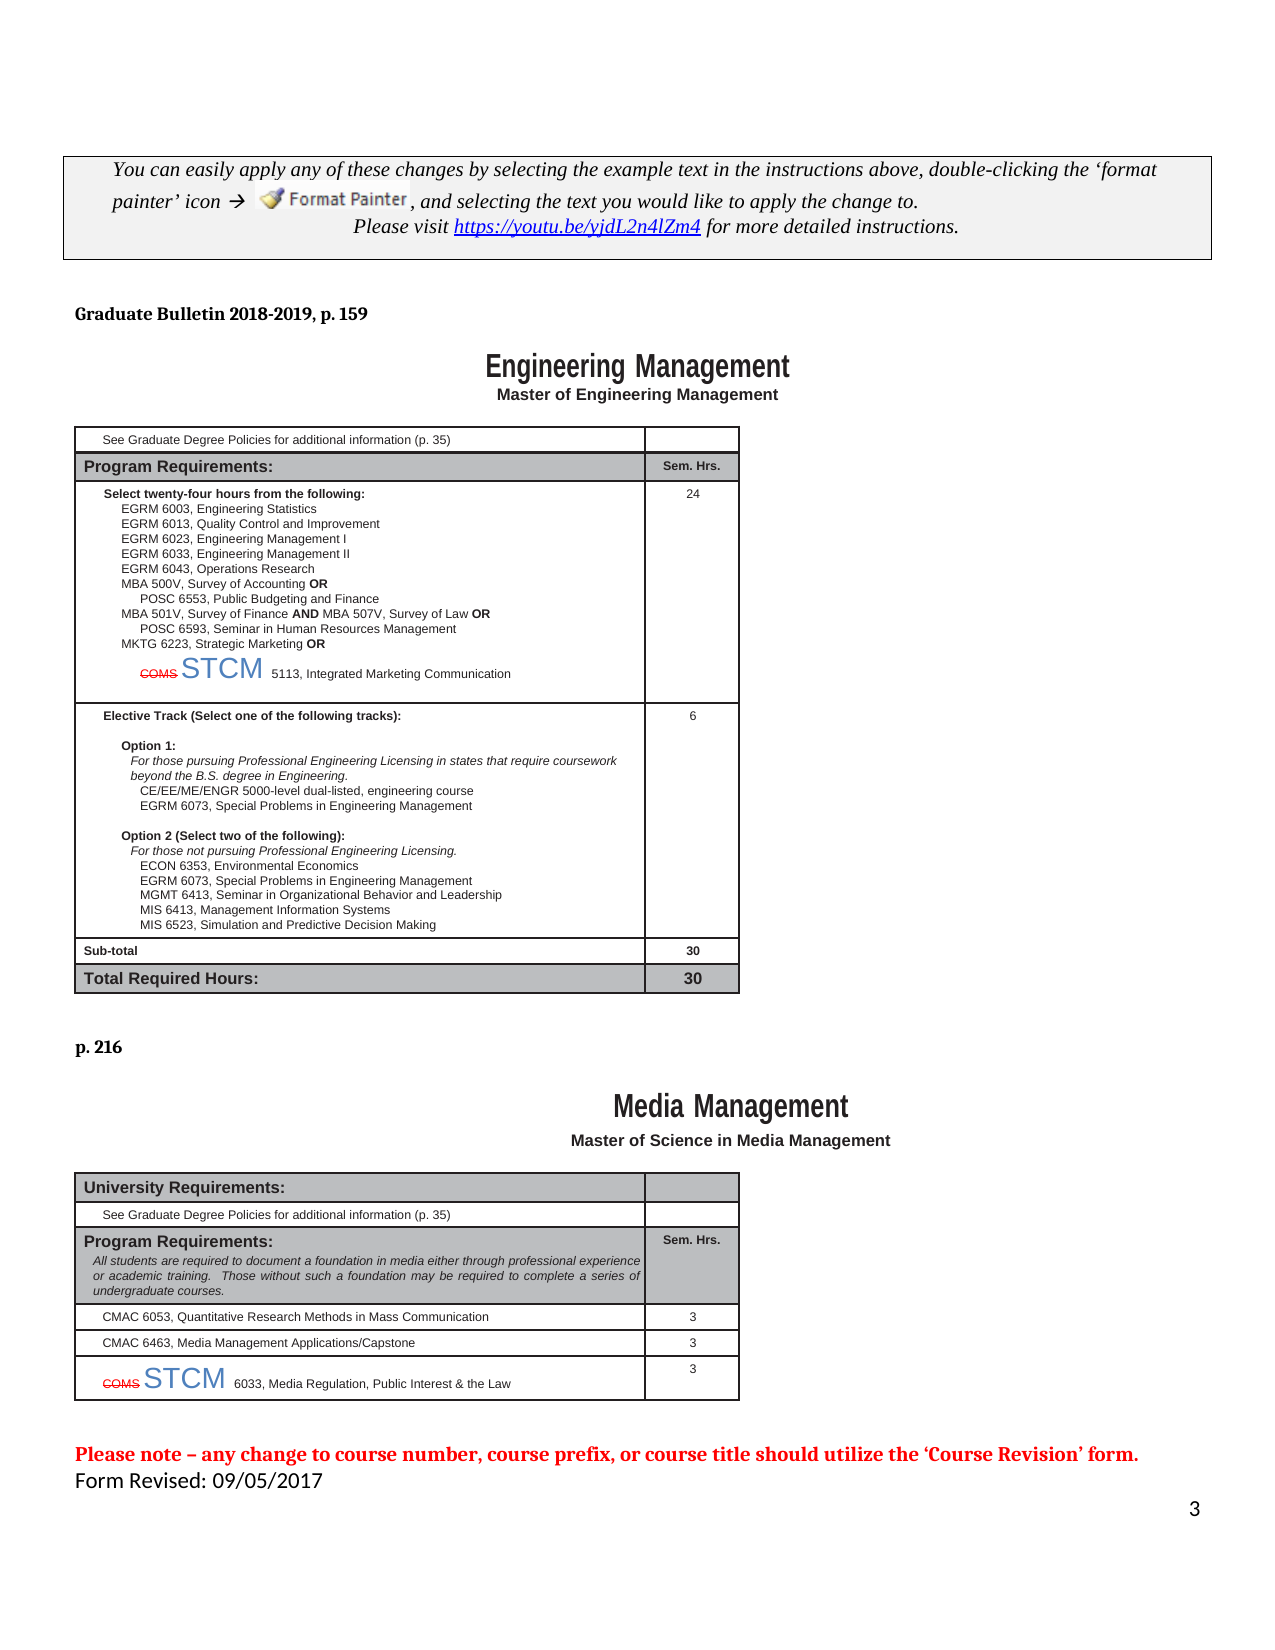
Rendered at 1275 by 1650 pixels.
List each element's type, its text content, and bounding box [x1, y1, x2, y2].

table_cell 24 [646, 482, 738, 702]
table_header [646, 1174, 738, 1201]
table_header University Requirements: [76, 1174, 644, 1201]
table_cell Sub-total [76, 939, 644, 963]
table_cell Sem. Hrs. [646, 454, 738, 480]
table_cell 30 [646, 965, 738, 992]
table_cell Elective Track (Select one of the following tracks): Option 1: For those pursuing Professional Engineering Licensing in states that require coursework beyond the B.S. degree in Engineering. CE/EE/ME/ENGR 5000-level dual-listed, engineering course EGRM 6073, Special Problems in Engineering Management Option 2 (Select two of the following): For those not pursuing Professional Engineering Licensing. ECON 6353, Environmental Economics EGRM 6073, Special Problems in Engineering Management MGMT 6413, Seminar in Organizational Behavior and Leadership MIS 6413, Management Information Systems MIS 6523, Simulation and Predictive Decision Making [76, 704, 644, 937]
text Engineering Management [75, 346, 1200, 385]
table_header See Graduate Degree Policies for additional information (p. 35) [76, 428, 644, 451]
table_cell CMAC 6463, Media Management Applications/Capstone [76, 1331, 644, 1354]
table_cell COMS STCM 6033, Media Regulation, Public Interest & the Law [76, 1357, 644, 1399]
text p. 216 [75, 1037, 1200, 1058]
table_cell [646, 1203, 738, 1226]
table_cell See Graduate Degree Policies for additional information (p. 35) [76, 1203, 644, 1226]
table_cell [64, 157, 1211, 259]
text Graduate Bulletin 2018-2019, p. 159 [75, 303, 1200, 325]
table_cell Sem. Hrs. [646, 1228, 738, 1303]
table_cell Program Requirements: [76, 454, 644, 480]
text Master of Science in Media Management [298, 1131, 1163, 1150]
table_cell 6 [646, 704, 738, 937]
picture [255, 180, 410, 209]
text Master of Engineering Management [75, 385, 1200, 404]
table_cell CMAC 6053, Quantitative Research Methods in Mass Communication [76, 1305, 644, 1329]
table_cell Select twenty-four hours from the following: EGRM 6003, Engineering Statistics EGRM 6013, Quality Control and Improvement EGRM 6023, Engineering Management I EGRM 6033, Engineering Management II EGRM 6043, Operations Research MBA 500V, Survey of Accounting OR POSC 6553, Public Budgeting and Finance MBA 501V, Survey of Finance AND MBA 507V, Survey of Law OR POSC 6593, Seminar in Human Resources Management MKTG 6223, Strategic Marketing OR COMS STCM 5113, Integrated Marketing Communication [76, 482, 644, 702]
table_cell 30 [646, 939, 738, 963]
table_cell Total Required Hours: [76, 965, 644, 992]
text Media Management [298, 1086, 1163, 1125]
table_cell Program Requirements: All students are required to document a foundation in media either through professional experience or academic training. Those without such a foundation may be required to complete a series of undergraduate courses. [76, 1228, 644, 1303]
table_header [646, 428, 738, 451]
table_cell 3 [646, 1305, 738, 1329]
table_cell 3 [646, 1357, 738, 1399]
table_cell 3 [646, 1331, 738, 1354]
